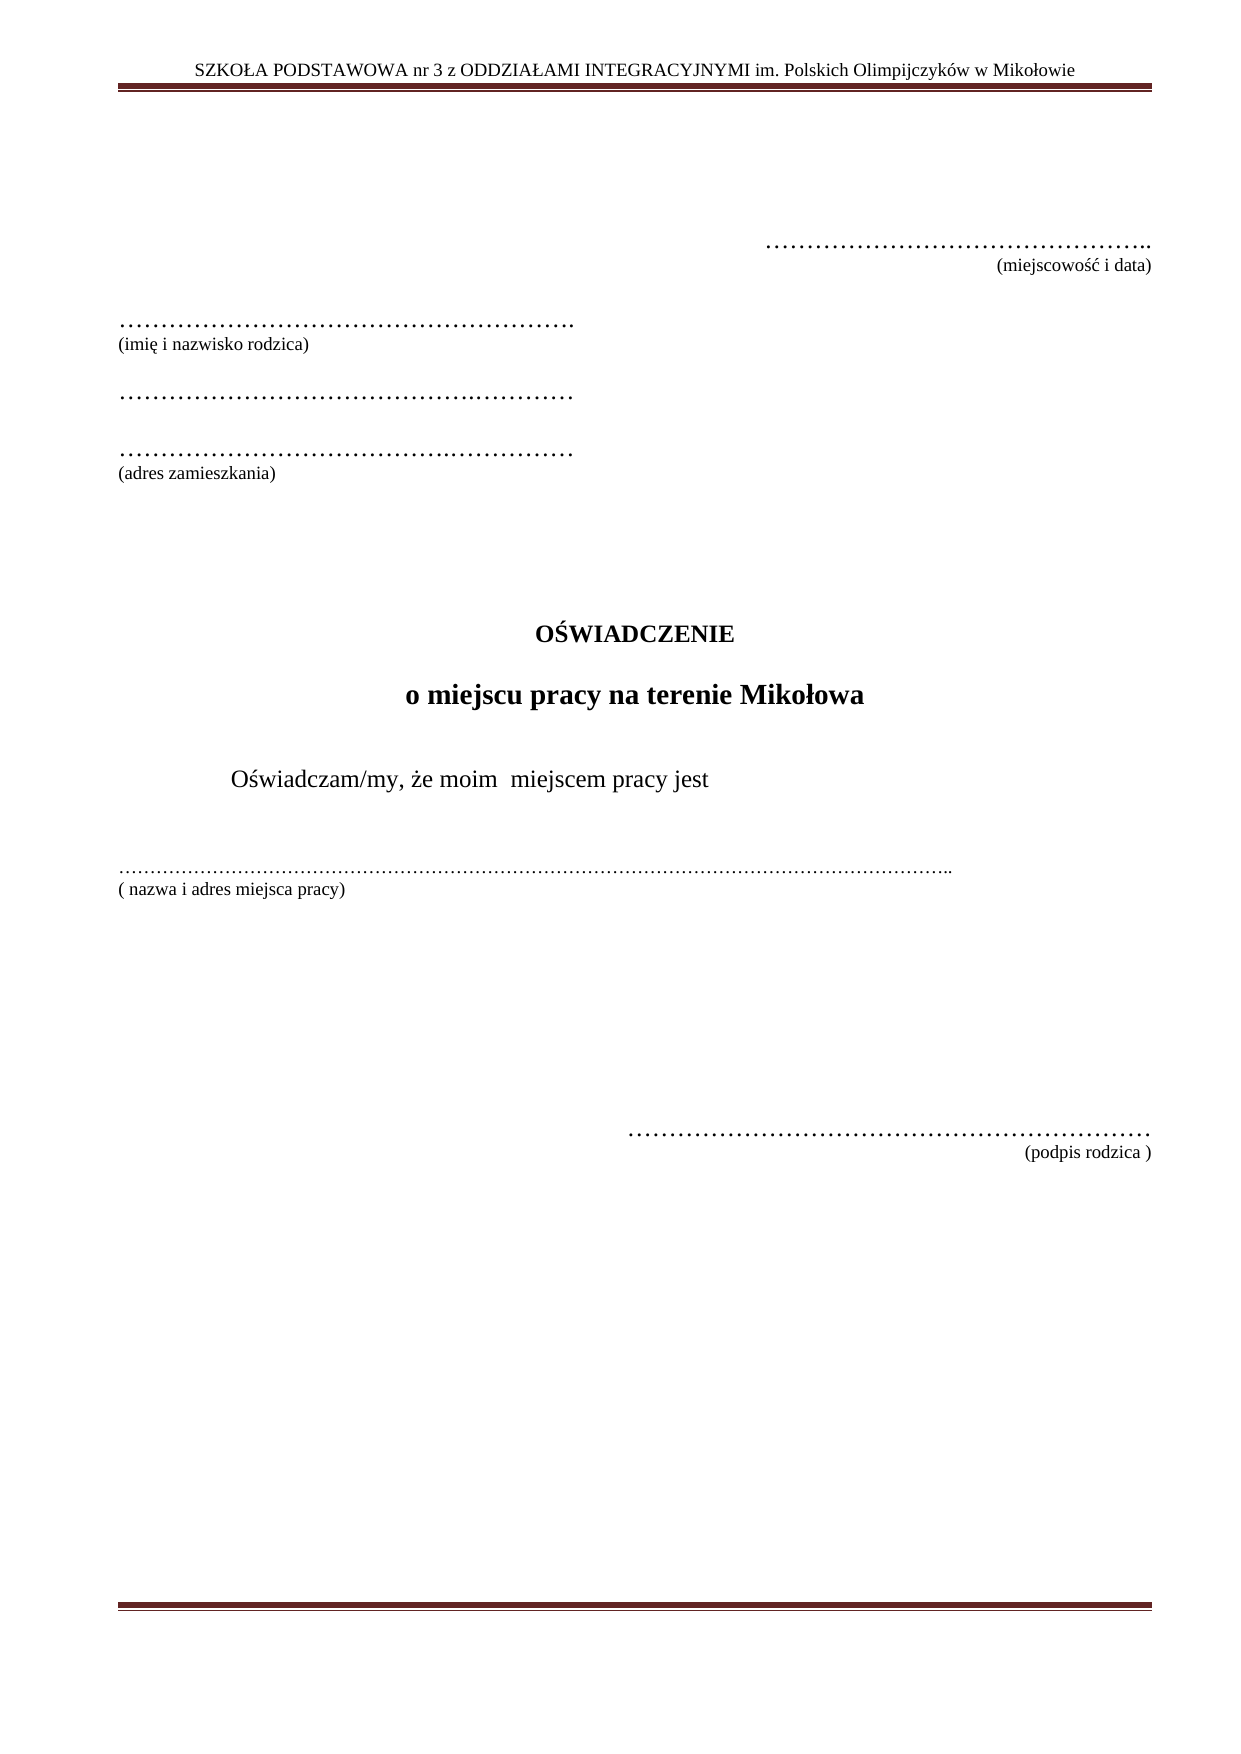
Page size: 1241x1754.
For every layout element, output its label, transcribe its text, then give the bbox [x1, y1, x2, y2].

text OŚWIADCZENIE [118, 619, 1152, 648]
text (adres zamieszkania) [118, 462, 1152, 484]
text …………………………………………………………………………………………………………………….. ( nazwa i adres miejsca pracy) [118, 856, 1152, 899]
text (podpis rodzica ) [118, 1141, 1152, 1163]
text …………………………………….………… [118, 376, 1152, 404]
text ……………………………………….. (miejscowość i data) [118, 197, 1152, 275]
text (imię i nazwisko rodzica) [118, 333, 1152, 354]
text ………………………………………………. [118, 304, 1152, 333]
text Oświadczam/my, że moim miejscem pracy jest [118, 764, 1152, 793]
text o miejscu pracy na terenie Mikołowa [118, 677, 1152, 710]
text ……………………………………………………… [118, 1085, 1152, 1141]
text ………………………………….…………… [118, 433, 1152, 462]
